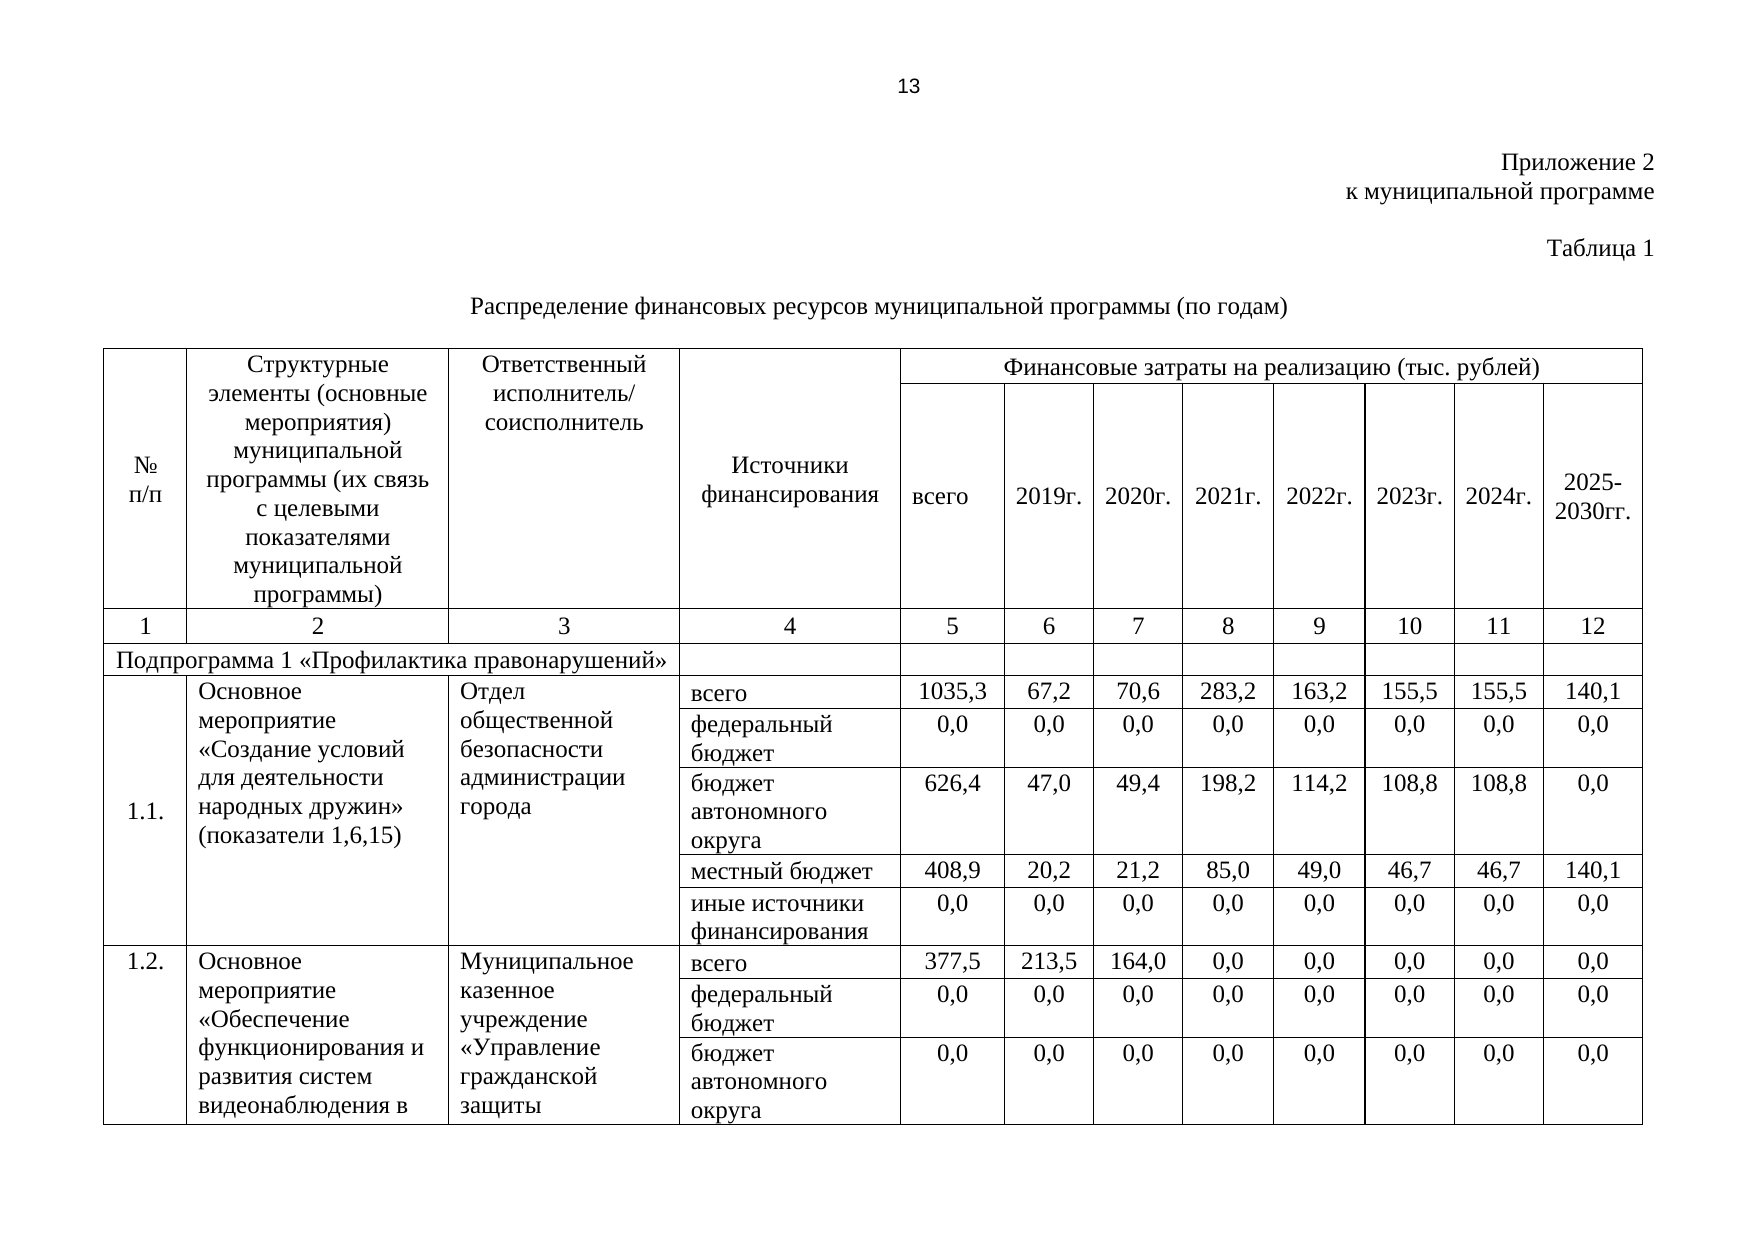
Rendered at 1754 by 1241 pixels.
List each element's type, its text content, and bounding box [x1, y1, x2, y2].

table_cell 155,5 [1366, 676, 1454, 708]
table_cell 213,5 [1005, 946, 1093, 978]
table_cell 0,0 [1455, 946, 1543, 978]
table_cell [680, 644, 900, 675]
table_cell 0,0 [1183, 888, 1273, 945]
table_cell федеральный бюджет [680, 979, 900, 1037]
table_cell 0,0 [1455, 979, 1543, 1037]
table_cell 626,4 [901, 768, 1004, 854]
table_cell Подпрограмма 1 «Профилактика правонарушений» [104, 644, 679, 675]
table_cell 6 [1005, 609, 1093, 642]
table_cell 20,2 [1005, 855, 1093, 887]
table_cell Основное мероприятие «Создание условий для деятельности народных дружин» (показатели 1,6,15) [187, 676, 448, 945]
table_cell 0,0 [1094, 1038, 1182, 1124]
table_cell [1005, 644, 1093, 675]
table_cell 0,0 [901, 979, 1004, 1037]
table_cell 408,9 [901, 855, 1004, 887]
table_cell 49,0 [1274, 855, 1364, 887]
table_cell Основное мероприятие «Обеспечение функционирования и развития систем видеонаблюдения в сфере безопасности дорожного движения, информирования населения» (показатель 2) [187, 946, 448, 1124]
table_cell 2 [187, 609, 448, 642]
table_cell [449, 946, 679, 1124]
table_cell 67,2 [1005, 676, 1093, 708]
table_cell 0,0 [1183, 709, 1273, 767]
table_cell 0,0 [1183, 946, 1273, 978]
table_cell бюджет автономного округа [680, 1038, 900, 1124]
table_cell 0,0 [901, 888, 1004, 945]
text Таблица 1 [103, 233, 1655, 262]
table_cell 3 [449, 609, 679, 642]
table_cell 1035,3 [901, 676, 1004, 708]
table_cell 140,1 [1544, 676, 1642, 708]
table_cell 0,0 [1274, 888, 1364, 945]
table_cell 8 [1183, 609, 1273, 642]
table_cell 0,0 [1366, 709, 1454, 767]
table_cell 0,0 [1274, 979, 1364, 1037]
table_cell 0,0 [1094, 979, 1182, 1037]
table_cell 0,0 [1183, 1038, 1273, 1124]
table_cell 2021г. [1183, 384, 1273, 608]
table_cell 0,0 [1455, 1038, 1543, 1124]
table_cell 9 [1274, 609, 1364, 642]
table_cell 2022г. [1274, 384, 1364, 608]
table_cell всего [680, 676, 900, 708]
table_cell 163,2 [1274, 676, 1364, 708]
table_cell 198,2 [1183, 768, 1273, 854]
table_cell 47,0 [1005, 768, 1093, 854]
table_cell 0,0 [901, 709, 1004, 767]
table_cell 108,8 [1455, 768, 1543, 854]
table_cell 0,0 [1366, 1038, 1454, 1124]
table_cell 2024г. [1455, 384, 1543, 608]
table_cell всего [901, 384, 1004, 608]
text Приложение 2 [103, 147, 1655, 176]
table_cell 7 [1094, 609, 1182, 642]
table_cell 2025-2030гг. [1544, 384, 1642, 608]
table_cell 0,0 [1544, 1038, 1642, 1124]
table_cell [901, 644, 1004, 675]
table_cell 46,7 [1366, 855, 1454, 887]
table_cell 0,0 [1455, 888, 1543, 945]
table_header Источники финансирования [680, 349, 900, 608]
table_header Структурные элементы (основные мероприятия) муниципальной программы (их связь с целевыми показателями муниципальной программы) [187, 349, 448, 608]
text к муниципальной программе [103, 176, 1655, 204]
table_cell бюджет автономного округа [680, 768, 900, 854]
table_cell 0,0 [1366, 946, 1454, 978]
table_cell местный бюджет [680, 855, 900, 887]
table_cell 4 [680, 609, 900, 642]
table_cell 10 [1366, 609, 1454, 642]
table_cell 12 [1544, 609, 1642, 642]
table_cell 0,0 [1005, 709, 1093, 767]
table_cell [1094, 644, 1182, 675]
table_cell 46,7 [1455, 855, 1543, 887]
table_cell 108,8 [1366, 768, 1454, 854]
table_cell 283,2 [1183, 676, 1273, 708]
table_cell 0,0 [1005, 1038, 1093, 1124]
text Распределение финансовых ресурсов муниципальной программы (по годам) [103, 291, 1655, 319]
table_cell 85,0 [1183, 855, 1273, 887]
table_cell 0,0 [1366, 979, 1454, 1037]
table_cell 1 [104, 609, 186, 642]
table_cell 2019г. [1005, 384, 1093, 608]
table_cell 0,0 [1005, 979, 1093, 1037]
table_cell 2023г. [1366, 384, 1454, 608]
table_header № п/п [104, 349, 186, 608]
table_cell 0,0 [1005, 888, 1093, 945]
table_cell 164,0 [1094, 946, 1182, 978]
table_cell [1455, 644, 1543, 675]
table_cell 0,0 [1094, 709, 1182, 767]
table_cell иные источники финансирования [680, 888, 900, 945]
table_cell [1183, 644, 1273, 675]
table_cell 0,0 [901, 1038, 1004, 1124]
table_cell 0,0 [1274, 709, 1364, 767]
table_cell 0,0 [1544, 979, 1642, 1037]
table_cell 49,4 [1094, 768, 1182, 854]
table_cell федеральный бюджет [680, 709, 900, 767]
table_cell Отдел общественной безопасности администрации города [449, 676, 679, 945]
table_cell 140,1 [1544, 855, 1642, 887]
table_cell 0,0 [1183, 979, 1273, 1037]
table_cell 0,0 [1544, 946, 1642, 978]
table_cell 114,2 [1274, 768, 1364, 854]
table_header Финансовые затраты на реализацию (тыс. рублей) [901, 349, 1642, 383]
table_cell 2020г. [1094, 384, 1182, 608]
table_cell 0,0 [1274, 1038, 1364, 1124]
table_cell [1544, 644, 1642, 675]
table_cell всего [680, 946, 900, 978]
table_cell 0,0 [1274, 946, 1364, 978]
table_cell 0,0 [1455, 709, 1543, 767]
table_cell 0,0 [1544, 888, 1642, 945]
table_header Ответственный исполнитель/ соисполнитель [449, 349, 679, 608]
table_cell [1274, 644, 1364, 675]
table_cell 11 [1455, 609, 1543, 642]
table_cell 21,2 [1094, 855, 1182, 887]
table_cell [1366, 644, 1454, 675]
table_cell 0,0 [1366, 888, 1454, 945]
table_cell 0,0 [1544, 768, 1642, 854]
table_cell 1.1. [104, 676, 186, 945]
table_cell 155,5 [1455, 676, 1543, 708]
table_cell 377,5 [901, 946, 1004, 978]
table_cell 0,0 [1544, 709, 1642, 767]
table_cell 5 [901, 609, 1004, 642]
table_cell 0,0 [1094, 888, 1182, 945]
table_cell 70,6 [1094, 676, 1182, 708]
table_cell 1.2. [104, 946, 186, 1124]
